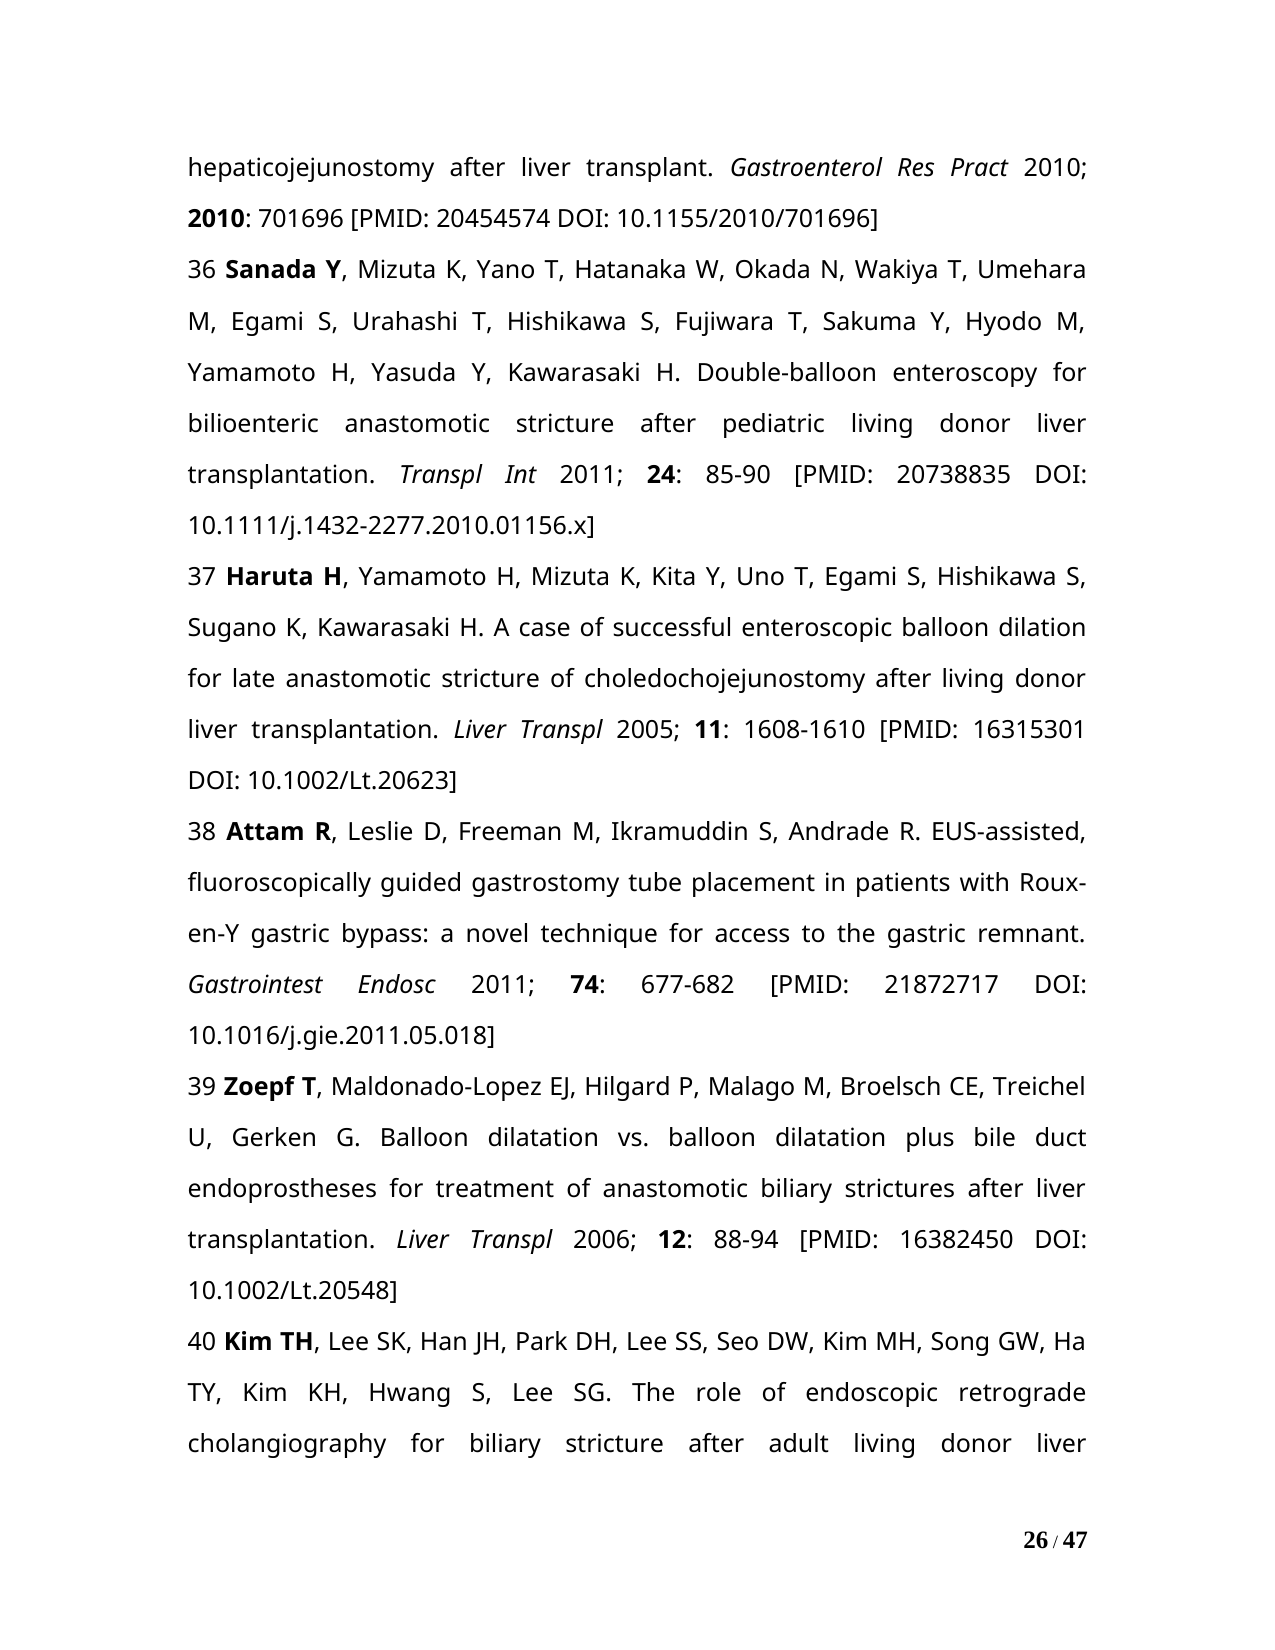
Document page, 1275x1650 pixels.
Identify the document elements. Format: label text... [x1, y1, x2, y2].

text 38 Attam R, Leslie D, Freeman M, Ikramuddin S, Andrade R. EUS-assisted, fluoroscopically guided gastrostomy tube placement in patients with Roux-en-Y gastric bypass: a novel technique for access to the gastric remnant. Gastrointest Endosc 2011; 74: 677-682 [PMID: 21872717 DOI: 10.1016/j.gie.2011.05.018] [187, 813, 1087, 1052]
text 39 Zoepf T, Maldonado-Lopez EJ, Hilgard P, Malago M, Broelsch CE, Treichel U, Gerken G. Balloon dilatation vs. balloon dilatation plus bile duct endoprostheses for treatment of anastomotic biliary strictures after liver transplantation. Liver Transpl 2006; 12: 88-94 [PMID: 16382450 DOI: 10.1002/Lt.20548] [187, 1069, 1087, 1307]
text 36 Sanada Y, Mizuta K, Yano T, Hatanaka W, Okada N, Wakiya T, Umehara M, Egami S, Urahashi T, Hishikawa S, Fujiwara T, Sakuma Y, Hyodo M, Yamamoto H, Yasuda Y, Kawarasaki H. Double-balloon enteroscopy for bilioenteric anastomotic stricture after pediatric living donor liver transplantation. Transpl Int 2011; 24: 85-90 [PMID: 20738835 DOI: 10.1111/j.1432-2277.2010.01156.x] [187, 252, 1087, 541]
text 37 Haruta H, Yamamoto H, Mizuta K, Kita Y, Uno T, Egami S, Hishikawa S, Sugano K, Kawarasaki H. A case of successful enteroscopic balloon dilation for late anastomotic stricture of choledochojejunostomy after living donor liver transplantation. Liver Transpl 2005; 11: 1608-1610 [PMID: 16315301 DOI: 10.1002/Lt.20623] [187, 558, 1087, 797]
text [187, 1324, 1087, 1460]
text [187, 150, 1087, 235]
